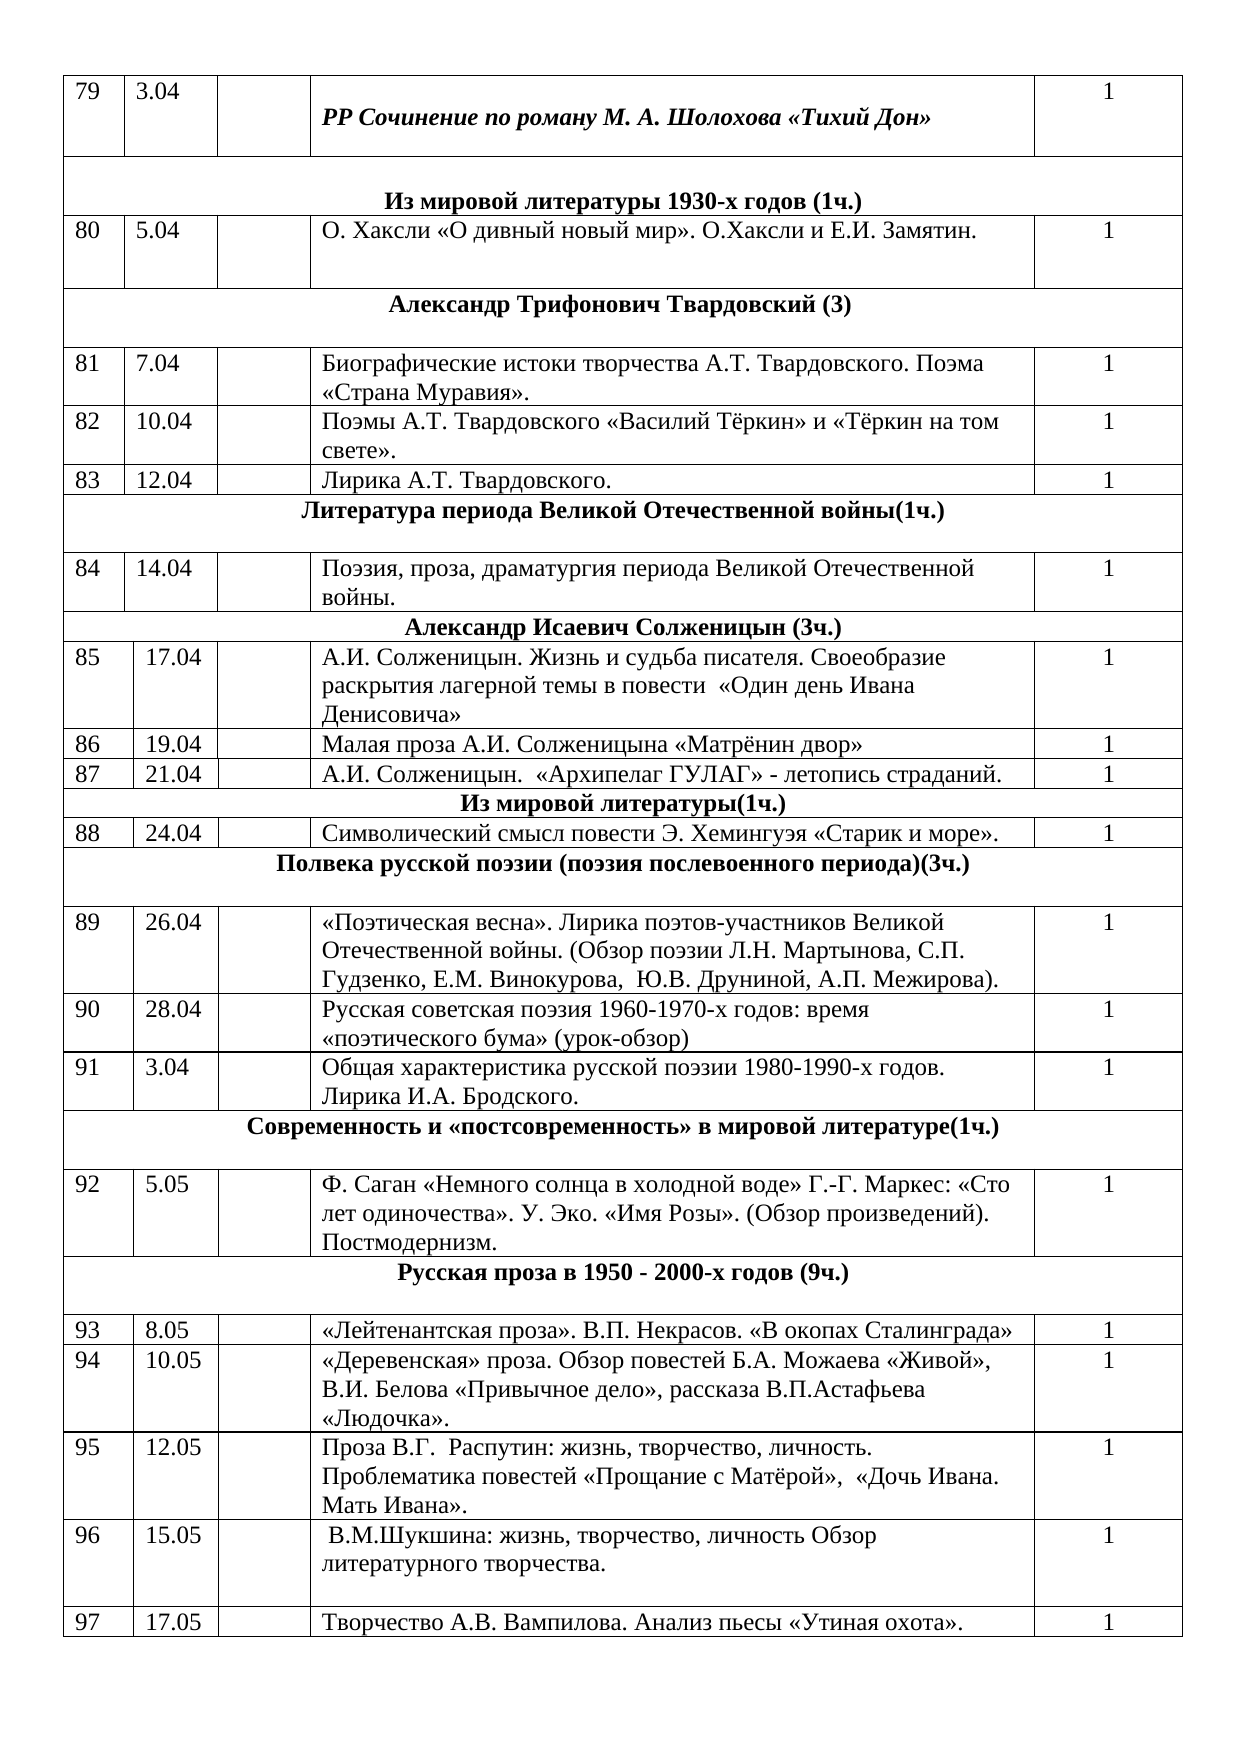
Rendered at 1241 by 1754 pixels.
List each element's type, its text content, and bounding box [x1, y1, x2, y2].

table_cell 1 [1035, 216, 1182, 288]
table_cell [299, 1607, 310, 1636]
table_cell 12.05 [134, 1433, 218, 1519]
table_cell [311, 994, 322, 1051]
table_cell 1 [1035, 465, 1182, 494]
table_cell [218, 465, 228, 494]
table_cell Русская проза в 1950 - 2000-х годов (9ч.) [64, 1257, 1182, 1314]
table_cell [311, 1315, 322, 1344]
table_cell 1 [1035, 1053, 1182, 1110]
table_cell 1 [1035, 729, 1182, 758]
table_cell 96 [64, 1520, 133, 1606]
table_cell 26.04 [134, 907, 218, 993]
table_cell 1 [1035, 1345, 1182, 1431]
table_cell А.И. Солженицын. «Архипелаг ГУЛАГ» - летопись страданий. [311, 759, 1034, 787]
table_cell РР Сочинение по роману М. А. Шолохова «Тихий Дон» [311, 76, 1034, 156]
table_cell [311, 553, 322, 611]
table_cell 94 [64, 1345, 133, 1431]
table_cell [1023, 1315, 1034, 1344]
table_cell 82 [64, 406, 124, 464]
table_cell 17.05 [134, 1607, 218, 1636]
table_cell 85 [64, 642, 133, 728]
table_cell [218, 642, 310, 728]
table_cell 1 [1035, 1433, 1182, 1519]
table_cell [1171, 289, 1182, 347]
table_cell 28.04 [134, 994, 218, 1051]
table_cell 89 [64, 907, 133, 993]
table_cell 1 [1035, 759, 1182, 787]
table_cell 5.05 [134, 1170, 218, 1256]
table_cell [218, 406, 310, 464]
table_cell 95 [64, 1433, 133, 1519]
table_cell О. Хаксли «О дивный новый мир». О.Хаксли и Е.И. Замятин. [311, 216, 1034, 288]
table_cell 81 [64, 348, 124, 405]
table_cell Ф. Саган «Немного солнца в холодной воде» Г.-Г. Маркес: «Сто лет одиночества». У. Эко. «Имя Розы». (Обзор произведений). Постмодернизм. [311, 1170, 1034, 1256]
table_cell 1 [1035, 1607, 1182, 1636]
table_cell 93 [64, 1315, 133, 1344]
table_cell 1 [1035, 76, 1182, 156]
table_cell 83 [64, 465, 124, 494]
table_cell 10.04 [125, 406, 217, 464]
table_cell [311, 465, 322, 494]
table_cell Поэмы А.Т. Твардовского «Василий Тёркин» и «Тёркин на том свете». [311, 406, 1034, 464]
table_cell 17.04 [134, 642, 217, 728]
table_cell 87 [64, 759, 133, 787]
table_cell 92 [64, 1170, 133, 1256]
table_cell [219, 1170, 310, 1256]
table_cell [299, 818, 310, 847]
table_cell 8.05 [134, 1315, 218, 1344]
table_cell 14.04 [125, 553, 217, 611]
table_cell 1 [1035, 994, 1182, 1051]
table_cell [299, 465, 310, 494]
table_cell [218, 729, 310, 758]
table_cell [219, 1607, 230, 1636]
table_cell Творчество А.В. Вампилова. Анализ пьесы «Утиная охота». [311, 1607, 1034, 1636]
table_cell [219, 1315, 230, 1344]
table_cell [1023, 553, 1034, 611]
table_cell [218, 553, 310, 611]
table_cell 3.04 [125, 76, 217, 156]
table_cell [219, 818, 230, 847]
table_cell [219, 994, 310, 1051]
table_cell 1 [1035, 907, 1182, 993]
table_cell [299, 759, 310, 787]
table_cell 80 [64, 216, 124, 288]
table_cell [218, 216, 310, 288]
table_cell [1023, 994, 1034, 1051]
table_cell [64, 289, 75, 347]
table_cell Александр Исаевич Солженицын (3ч.) [64, 612, 1182, 641]
table_cell 97 [64, 1607, 133, 1636]
table_cell [219, 1433, 310, 1519]
table_cell 21.04 [134, 759, 218, 787]
table_cell [218, 348, 310, 405]
table_cell [219, 907, 310, 993]
table_cell 1 [1035, 348, 1182, 405]
table_cell 91 [64, 1053, 133, 1110]
table_cell 86 [64, 729, 133, 758]
table_cell [219, 1345, 310, 1431]
table_cell 1 [1035, 553, 1182, 611]
table_cell 90 [64, 994, 133, 1051]
table_cell 1 [1035, 1520, 1182, 1606]
table_cell 79 [64, 76, 124, 156]
table_cell [218, 76, 310, 156]
table_cell Литература периода Великой Отечественной войны(1ч.) [64, 495, 1182, 552]
table_cell Проза В.Г. Распутин: жизнь, творчество, личность. Проблематика повестей «Прощание с Матёрой», «Дочь Ивана. Мать Ивана». [311, 1433, 1034, 1519]
table_cell А.И. Солженицын. Жизнь и судьба писателя. Своеобразие раскрытия лагерной темы в повести «Один день Ивана Денисовича» [311, 642, 1034, 728]
table_cell 84 [64, 553, 124, 611]
table_cell 1 [1035, 406, 1182, 464]
table_cell [219, 759, 230, 787]
table_cell [299, 1315, 310, 1344]
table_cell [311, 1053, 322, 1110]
table_cell 24.04 [134, 818, 218, 847]
table_cell «Деревенская» проза. Обзор повестей Б.А. Можаева «Живой», В.И. Белова «Привычное дело», рассказа В.П.Астафьева «Людочка». [311, 1345, 1034, 1431]
table_cell Малая проза А.И. Солженицына «Матрёнин двор» [311, 729, 1034, 758]
table_cell Современность и «постсовременность» в мировой литературе(1ч.) [64, 1111, 1182, 1168]
table_cell 19.04 [134, 729, 217, 758]
table_cell [219, 1520, 310, 1606]
table_cell «Поэтическая весна». Лирика поэтов-участников Великой Отечественной войны. (Обзор поэзии Л.Н. Мартынова, С.П. Гудзенко, Е.М. Винокурова, Ю.В. Друниной, А.П. Межирова). [311, 907, 1034, 993]
table_cell 88 [64, 818, 133, 847]
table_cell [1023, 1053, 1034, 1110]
table_cell Символический смысл повести Э. Хемингуэя «Старик и море». [311, 818, 1034, 847]
table_cell 1 [1035, 1170, 1182, 1256]
table_cell Из мировой литературы 1930-х годов (1ч.) [64, 157, 1182, 214]
table_cell 1 [1035, 642, 1182, 728]
table_cell В.М.Шукшина: жизнь, творчество, личность Обзор литературного творчества. [311, 1520, 1034, 1606]
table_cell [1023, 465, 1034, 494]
table_cell Биографические истоки творчества А.Т. Твардовского. Поэма «Страна Муравия». [311, 348, 1034, 405]
table_cell 10.05 [134, 1345, 218, 1431]
table_cell 5.04 [125, 216, 217, 288]
table_cell 1 [1035, 1315, 1182, 1344]
table_cell Полвека русской поэзии (поэзия послевоенного периода)(3ч.) [64, 848, 1182, 906]
table_cell 3.04 [134, 1053, 218, 1110]
table_cell [219, 1053, 310, 1110]
table_cell 7.04 [125, 348, 217, 405]
table_cell 15.05 [134, 1520, 218, 1606]
table_cell 1 [1035, 818, 1182, 847]
table_cell Из мировой литературы(1ч.) [64, 789, 1182, 817]
